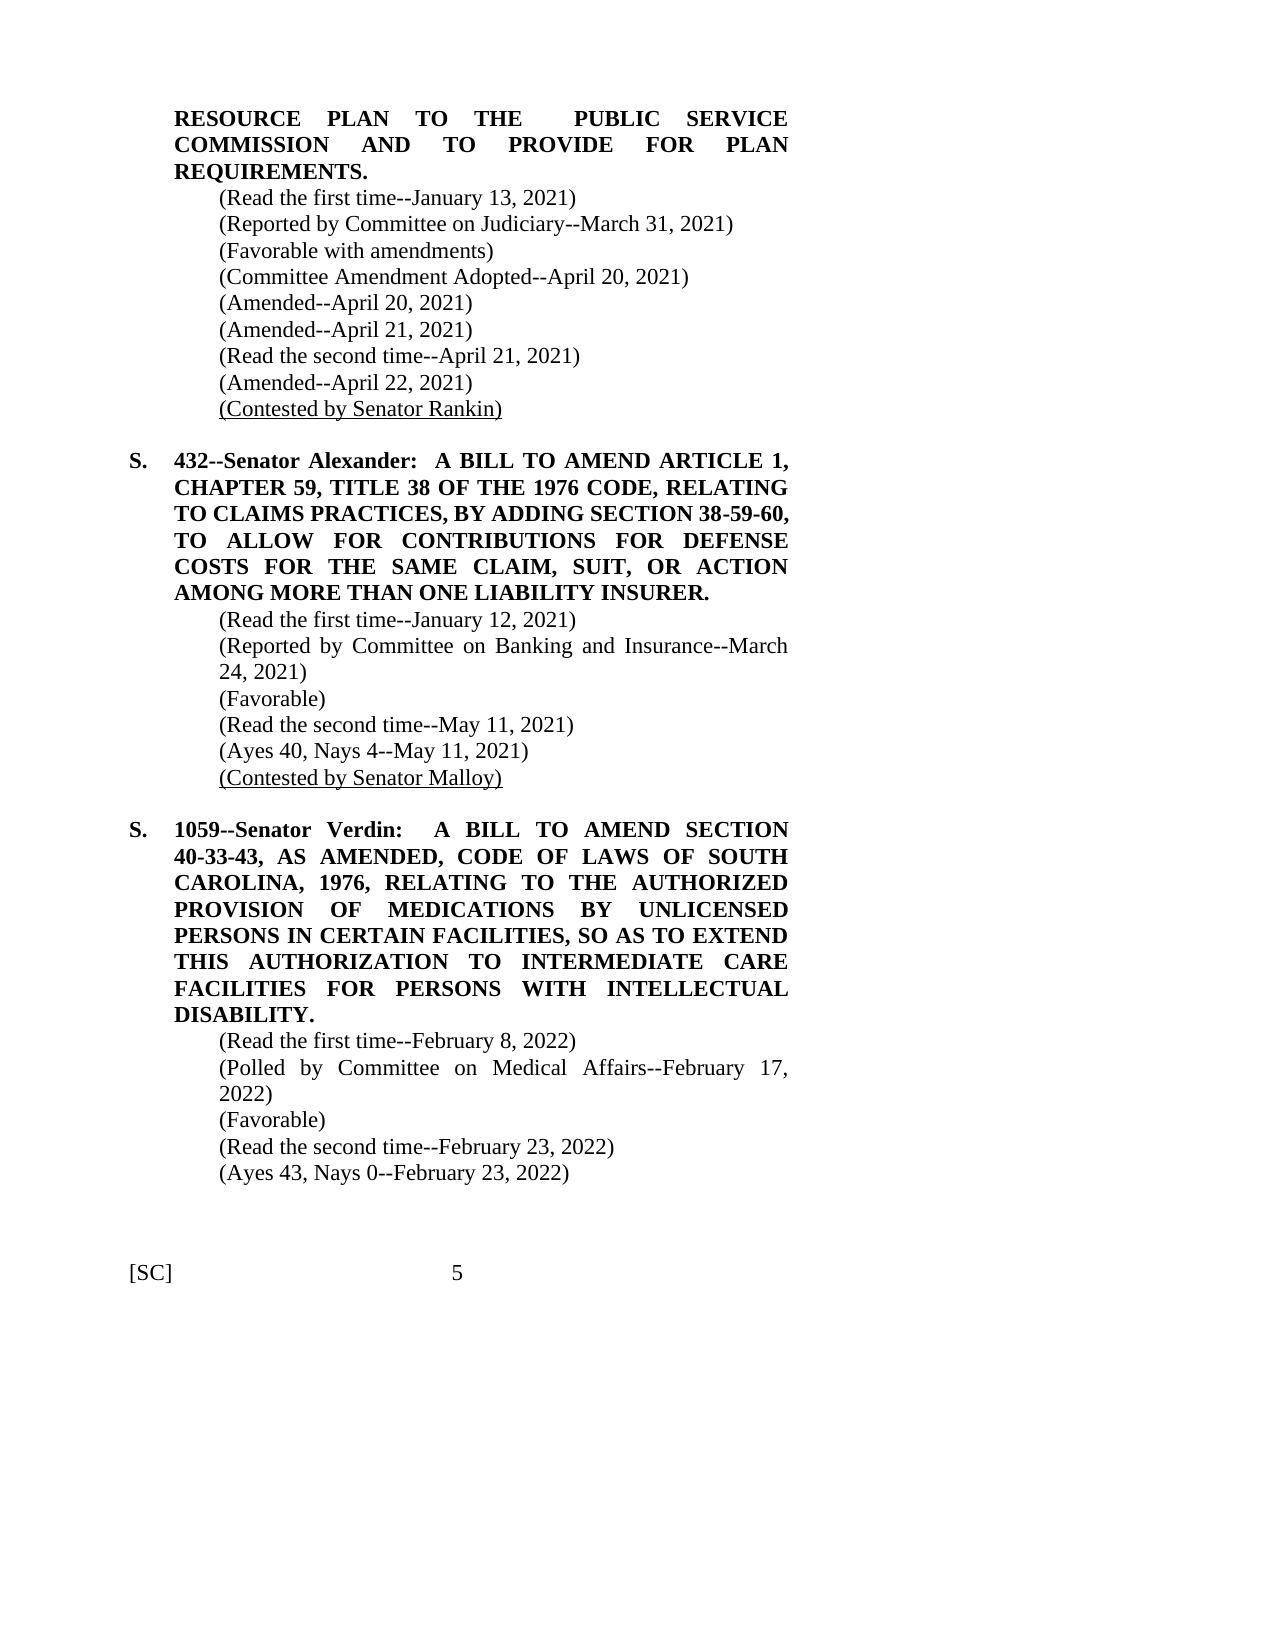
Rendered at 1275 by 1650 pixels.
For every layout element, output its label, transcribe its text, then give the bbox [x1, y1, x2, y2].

text (Contested by Senator Rankin) [219, 395, 789, 421]
text (Favorable) [219, 685, 789, 711]
text (Ayes 43, Nays 0--February 23, 2022) [219, 1159, 789, 1186]
text S. 432--Senator Alexander: A BILL TO AMEND ARTICLE 1, CHAPTER 59, TITLE 38 OF THE 1976 CODE, RELATING TO CLAIMS PRACTICES, BY ADDING SECTION 38-59-60, TO ALLOW FOR CONTRIBUTIONS FOR DEFENSE COSTS FOR THE SAME CLAIM, SUIT, OR ACTION AMONG MORE THAN ONE LIABILITY INSURER. [129, 448, 789, 606]
text (Reported by Committee on Judiciary--March 31, 2021) [219, 210, 789, 237]
text (Read the first time--January 13, 2021) [219, 184, 789, 210]
text (Reported by Committee on Banking and Insurance--March 24, 2021) [219, 632, 789, 685]
text (Polled by Committee on Medical Affairs--February 17, 2022) [219, 1054, 789, 1106]
text (Ayes 40, Nays 4--May 11, 2021) [219, 737, 789, 764]
text (Amended--April 21, 2021) [219, 316, 789, 342]
text (Read the second time--April 21, 2021) [219, 342, 789, 368]
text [129, 105, 789, 184]
text (Favorable) [219, 1106, 789, 1133]
text (Read the first time--February 8, 2022) [219, 1027, 789, 1054]
text (Read the second time--May 11, 2021) [219, 711, 789, 737]
text (Contested by Senator Malloy) [219, 764, 789, 790]
text (Amended--April 22, 2021) [219, 368, 789, 395]
text (Committee Amendment Adopted--April 20, 2021) [219, 263, 789, 289]
text (Read the first time--January 12, 2021) [219, 606, 789, 632]
text (Amended--April 20, 2021) [219, 289, 789, 316]
text (Read the second time--February 23, 2022) [219, 1133, 789, 1159]
title S. 1059--Senator Verdin: A BILL TO AMEND SECTION 40-33-43, AS AMENDED, CODE OF LAWS OF SOUTH CAROLINA, 1976, RELATING TO THE AUTHORIZED PROVISION OF MEDICATIONS BY UNLICENSED PERSONS IN CERTAIN FACILITIES, SO AS TO EXTEND THIS AUTHORIZATION TO INTERMEDIATE CARE FACILITIES FOR PERSONS WITH INTELLECTUAL DISABILITY. [129, 817, 789, 1027]
text (Favorable with amendments) [219, 237, 789, 263]
